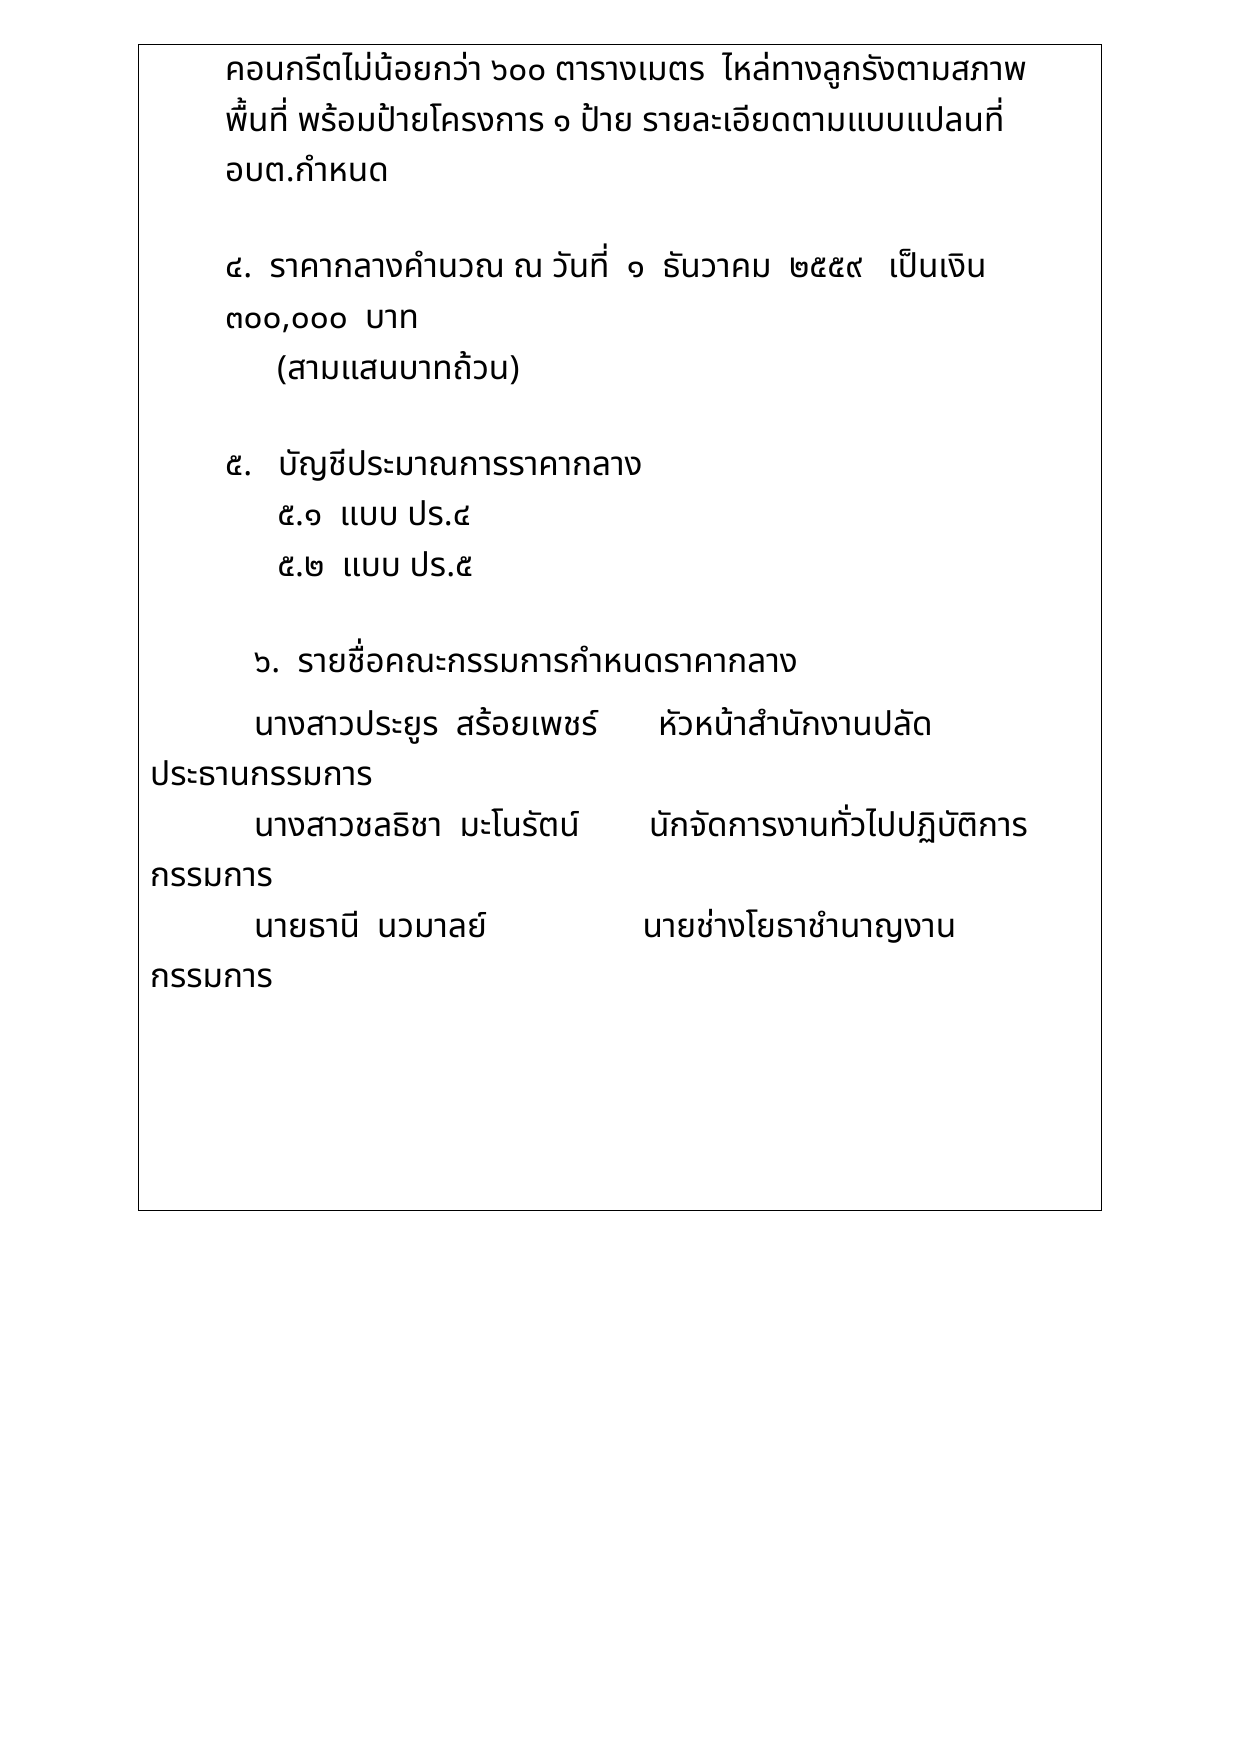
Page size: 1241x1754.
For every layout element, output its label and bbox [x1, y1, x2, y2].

table_header [139, 45, 1101, 1210]
